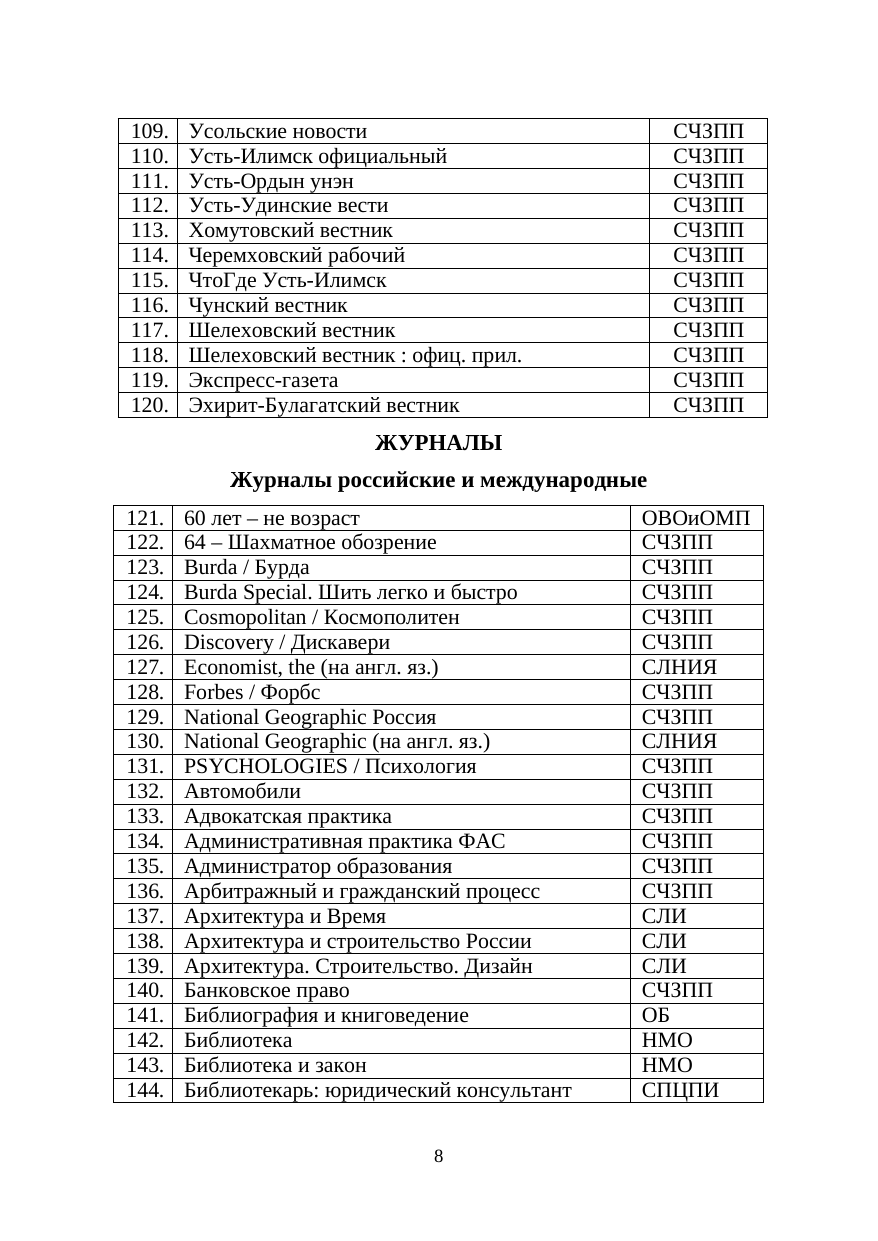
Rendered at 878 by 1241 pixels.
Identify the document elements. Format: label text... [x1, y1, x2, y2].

table_cell СЛИ [631, 904, 763, 928]
table_cell СЛИ [631, 929, 763, 953]
table_cell СЧЗПП [631, 979, 763, 1003]
table_cell СЧЗПП [650, 294, 767, 317]
table_cell Администратор образования [173, 854, 630, 878]
table_cell Черемховский рабочий [178, 244, 649, 267]
table_cell [119, 318, 177, 342]
table_cell СЧЗПП [650, 343, 767, 367]
table_cell СЧЗПП [631, 581, 763, 604]
table_cell Forbes / Форбс [173, 680, 630, 704]
table_cell Чунский вестник [178, 294, 649, 317]
table_cell СЧЗПП [650, 169, 767, 193]
table_cell СЧЗПП [650, 393, 767, 417]
table_cell [114, 830, 172, 853]
table_cell Хомутовский вестник [178, 219, 649, 243]
table_cell PSYCHOLOGIES / Психология [173, 755, 630, 779]
table_cell СПЦПИ [631, 1079, 763, 1102]
table_cell СЧЗПП [650, 368, 767, 392]
table_cell [114, 680, 172, 704]
table_cell [114, 655, 172, 679]
table_cell [119, 244, 177, 267]
table_header [114, 506, 172, 530]
table_cell СЧЗПП [631, 755, 763, 779]
table_cell [114, 581, 172, 604]
table_cell [114, 1029, 172, 1052]
table_cell СЧЗПП [650, 119, 767, 143]
table_cell Арбитражный и гражданский процесс [173, 879, 630, 903]
table_cell СЧЗПП [631, 830, 763, 853]
table_cell СЧЗПП [631, 854, 763, 878]
table_cell [114, 805, 172, 828]
table_cell СЧЗПП [631, 805, 763, 828]
table_cell [119, 219, 177, 243]
subtitle Журналы [118, 430, 759, 455]
table_cell Эхирит-Булагатский вестник [178, 393, 649, 417]
table_cell СЧЗПП [631, 879, 763, 903]
table_cell [114, 929, 172, 953]
table_cell Автомобили [173, 780, 630, 803]
table_cell Burda / Бурда [173, 556, 630, 579]
table_cell [119, 393, 177, 417]
table_header 60 лет – не возраст [173, 506, 630, 530]
table_cell Шелеховский вестник [178, 318, 649, 342]
table_cell [114, 904, 172, 928]
table_cell [114, 605, 172, 629]
table_cell Архитектура. Строительство. Дизайн [173, 954, 630, 978]
table_cell [114, 780, 172, 803]
table_cell [114, 1004, 172, 1028]
table_cell Библиография и книговедение [173, 1004, 630, 1028]
table_cell СЧЗПП [631, 780, 763, 803]
table_cell Банковское право [173, 979, 630, 1003]
table_cell СЛНИЯ [631, 655, 763, 679]
table_cell Административная практика ФАС [173, 830, 630, 853]
table_cell Усольские новости [178, 119, 649, 143]
table_cell СЧЗПП [631, 705, 763, 729]
table_cell Архитектура и Время [173, 904, 630, 928]
table_cell [119, 169, 177, 193]
table_cell СЧЗПП [650, 269, 767, 292]
table_cell [114, 879, 172, 903]
table_cell [119, 343, 177, 367]
table_cell [119, 269, 177, 292]
table_cell СЧЗПП [631, 680, 763, 704]
table_cell Усть-Удинские вести [178, 194, 649, 218]
table_header ОВОиОМП [631, 506, 763, 530]
table_cell Усть-Илимск официальный [178, 144, 649, 168]
table_cell Экспресс-газета [178, 368, 649, 392]
table_cell [119, 368, 177, 392]
table_cell [114, 531, 172, 554]
table_cell СЧЗПП [650, 144, 767, 168]
table_cell Discovery / Дискавери [173, 630, 630, 654]
table_cell СЧЗПП [631, 556, 763, 579]
table_cell СЧЗПП [631, 630, 763, 654]
table_cell [119, 144, 177, 168]
table_cell [119, 194, 177, 218]
table_cell Библиотека и закон [173, 1054, 630, 1077]
table_cell СЛИ [631, 954, 763, 978]
subtitle Журналы российские и международные [118, 468, 759, 492]
table_cell НМО [631, 1054, 763, 1077]
table_cell Cosmopolitan / Космополитен [173, 605, 630, 629]
table_cell СЧЗПП [650, 244, 767, 267]
table_cell ОБ [631, 1004, 763, 1028]
table_cell Библиотекарь: юридический консультант [173, 1079, 630, 1102]
table_cell [114, 630, 172, 654]
table_cell СЧЗПП [631, 605, 763, 629]
table_cell НМО [631, 1029, 763, 1052]
table_cell СЧЗПП [650, 318, 767, 342]
table_cell Burda Special. Шить легко и быстро [173, 581, 630, 604]
table_cell СЧЗПП [631, 531, 763, 554]
table_cell National Geographic (на англ. яз.) [173, 730, 630, 754]
table_cell [114, 1054, 172, 1077]
table_cell СЛНИЯ [631, 730, 763, 754]
table_cell [114, 705, 172, 729]
table_cell [114, 979, 172, 1003]
table_cell Библиотека [173, 1029, 630, 1052]
table_cell Архитектура и строительство России [173, 929, 630, 953]
table_cell National Geographic Россия [173, 705, 630, 729]
table_cell 64 – Шахматное обозрение [173, 531, 630, 554]
table_cell [119, 294, 177, 317]
table_cell [114, 755, 172, 779]
table_cell [114, 1079, 172, 1102]
table_cell Адвокатская практика [173, 805, 630, 828]
table_cell СЧЗПП [650, 219, 767, 243]
table_cell [114, 954, 172, 978]
table_cell Усть-Ордын унэн [178, 169, 649, 193]
table_cell [114, 730, 172, 754]
table_cell ЧтоГде Усть-Илимск [178, 269, 649, 292]
table_cell СЧЗПП [650, 194, 767, 218]
table_cell Economist, the (на англ. яз.) [173, 655, 630, 679]
table_cell [114, 556, 172, 579]
table_cell [114, 854, 172, 878]
table_cell [119, 119, 177, 143]
table_cell Шелеховский вестник : офиц. прил. [178, 343, 649, 367]
